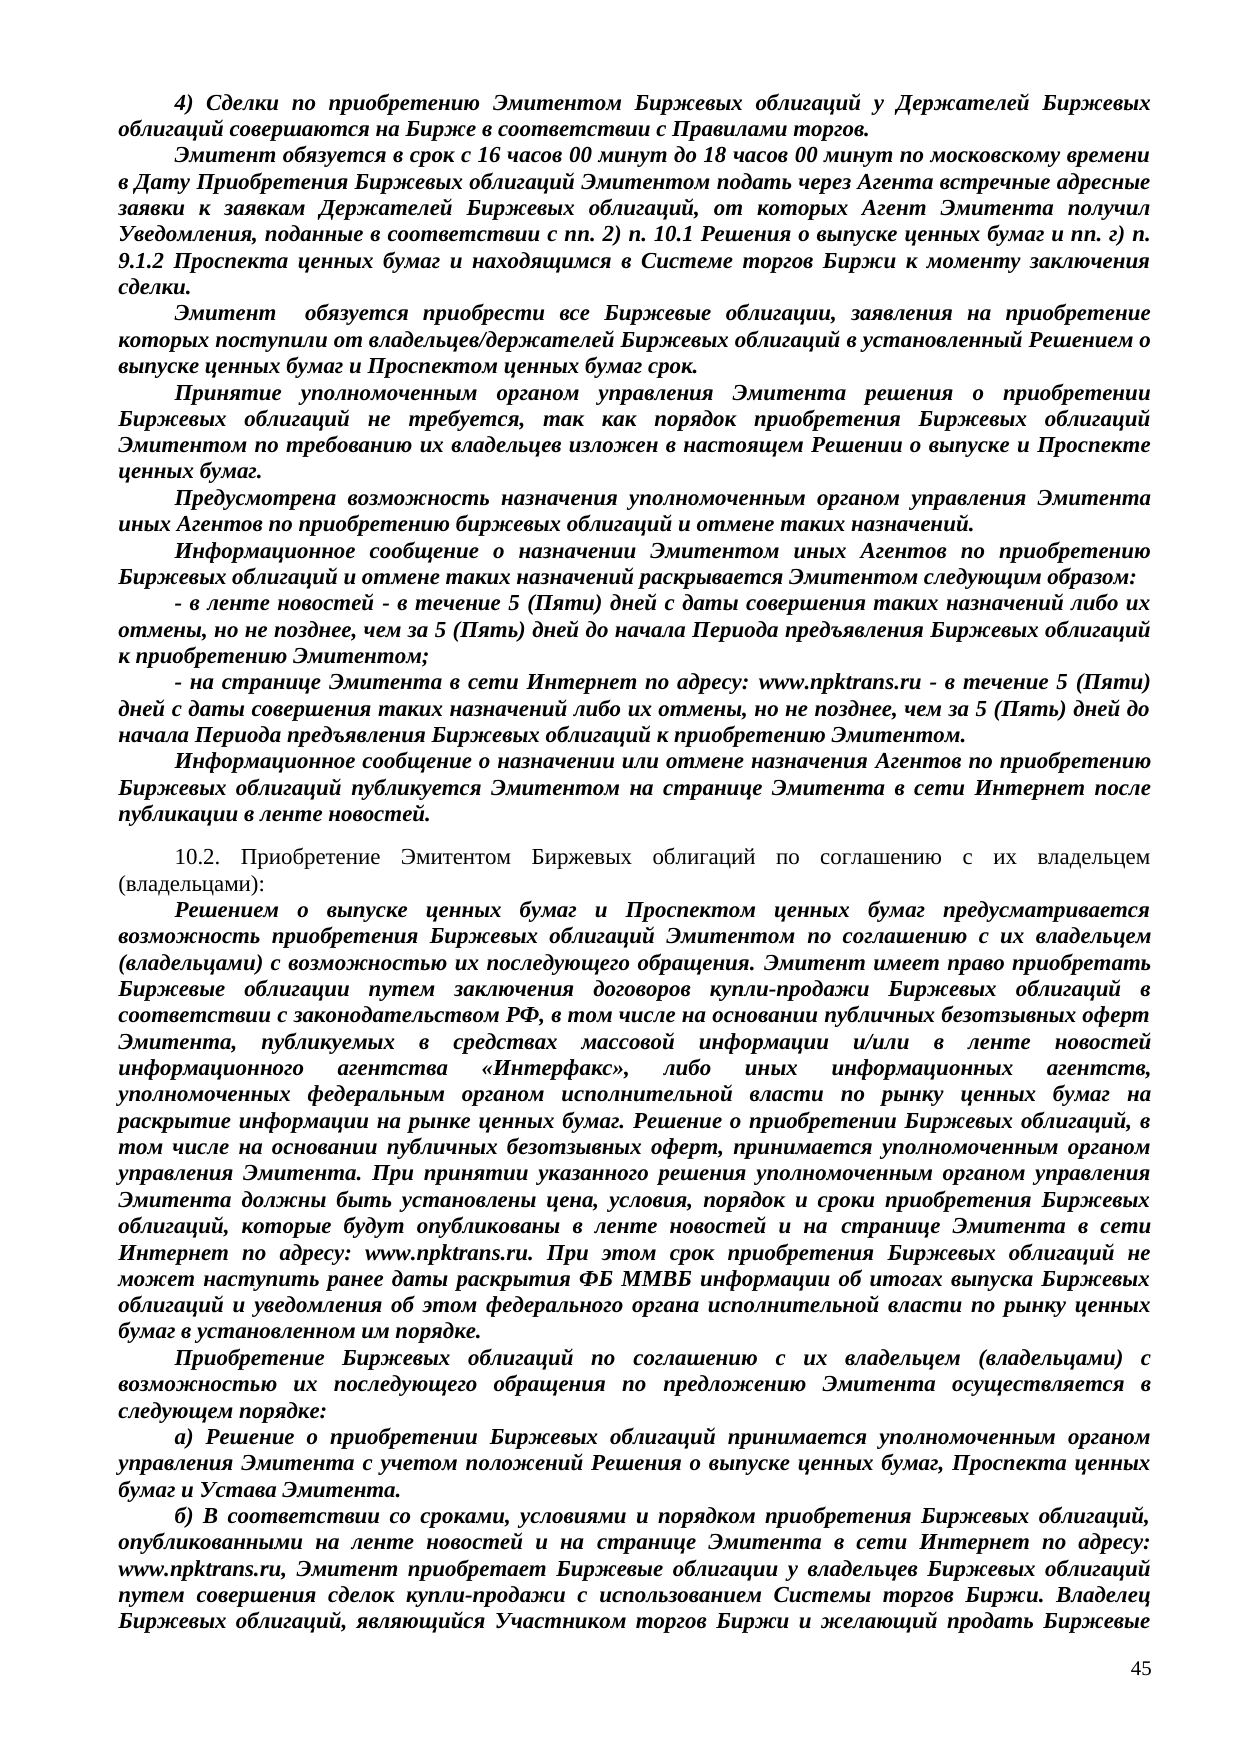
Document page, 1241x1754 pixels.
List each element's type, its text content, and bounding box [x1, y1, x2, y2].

text Решением о выпуске ценных бумаг и Проспектом ценных бумаг предусматривается возможность приобретения Биржевых облигаций Эмитентом по соглашению с их владельцем (владельцами) с возможностью их последующего обращения. Эмитент имеет право приобретать Биржевые облигации путем заключения договоров купли-продажи Биржевых облигаций в соответствии с законодательством РФ, в том числе на основании публичных безотзывных оферт Эмитента, публикуемых в средствах массовой информации и/или в ленте новостей информационного агентства «Интерфакс», либо иных информационных агентств, уполномоченных федеральным органом исполнительной власти по рынку ценных бумаг на раскрытие информации на рынке ценных бумаг. Решение о приобретении Биржевых облигаций, в том числе на основании публичных безотзывных оферт, принимается уполномоченным органом управления Эмитента. При принятии указанного решения уполномоченным органом управления Эмитента должны быть установлены цена, условия, порядок и сроки приобретения Биржевых облигаций, которые будут опубликованы в ленте новостей и на странице Эмитента в сети Интернет по адресу: www.npktrans.ru. При этом срок приобретения Биржевых облигаций не может наступить ранее даты раскрытия ФБ ММВБ информации об итогах выпуска Биржевых облигаций и уведомления об этом федерального органа исполнительной власти по рынку ценных бумаг в установленном им порядке. [118, 896, 1152, 1344]
text - на странице Эмитента в сети Интернет по адресу: www.npktrans.ru - в течение 5 (Пяти) дней с даты совершения таких назначений либо их отмены, но не позднее, чем за 5 (Пять) дней до начала Периода предъявления Биржевых облигаций к приобретению Эмитентом. [118, 668, 1152, 747]
text 4) Сделки по приобретению Эмитентом Биржевых облигаций у Держателей Биржевых облигаций совершаются на Бирже в соответствии с Правилами торгов. [118, 89, 1152, 141]
text а) Решение о приобретении Биржевых облигаций принимается уполномоченным органом управления Эмитента с учетом положений Решения о выпуске ценных бумаг, Проспекта ценных бумаг и Устава Эмитента. [118, 1423, 1152, 1502]
text - в ленте новостей - в течение 5 (Пяти) дней с даты совершения таких назначений либо их отмены, но не позднее, чем за 5 (Пять) дней до начала Периода предъявления Биржевых облигаций к приобретению Эмитентом; [118, 589, 1152, 668]
text Информационное сообщение о назначении или отмене назначения Агентов по приобретению Биржевых облигаций публикуется Эмитентом на странице Эмитента в сети Интернет после публикации в ленте новостей. [118, 747, 1152, 827]
text Приобретение Биржевых облигаций по соглашению с их владельцем (владельцами) с возможностью их последующего обращения по предложению Эмитента осуществляется в следующем порядке: [118, 1344, 1152, 1423]
text Предусмотрена возможность назначения уполномоченным органом управления Эмитента иных Агентов по приобретению биржевых облигаций и отмене таких назначений. [118, 484, 1152, 537]
text Информационное сообщение о назначении Эмитентом иных Агентов по приобретению Биржевых облигаций и отмене таких назначений раскрывается Эмитентом следующим образом: [118, 537, 1152, 589]
text 10.2. Приобретение Эмитентом Биржевых облигаций по соглашению с их владельцем (владельцами): [118, 843, 1152, 896]
text Принятие уполномоченным органом управления Эмитента решения о приобретении Биржевых облигаций не требуется, так как порядок приобретения Биржевых облигаций Эмитентом по требованию их владельцев изложен в настоящем Решении о выпуске и Проспекте ценных бумаг. [118, 378, 1152, 484]
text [118, 1502, 1152, 1634]
text Эмитент обязуется в срок с 16 часов 00 минут до 18 часов 00 минут по московскому времени в Дату Приобретения Биржевых облигаций Эмитентом подать через Агента встречные адресные заявки к заявкам Держателей Биржевых облигаций, от которых Агент Эмитента получил Уведомления, поданные в соответствии с пп. 2) п. 10.1 Решения о выпуске ценных бумаг и пп. г) п. 9.1.2 Проспекта ценных бумаг и находящимся в Системе торгов Биржи к моменту заключения сделки. [118, 141, 1152, 299]
text Эмитент обязуется приобрести все Биржевые облигации, заявления на приобретение которых поступили от владельцев/держателей Биржевых облигаций в установленный Решением о выпуске ценных бумаг и Проспектом ценных бумаг срок. [118, 299, 1152, 378]
